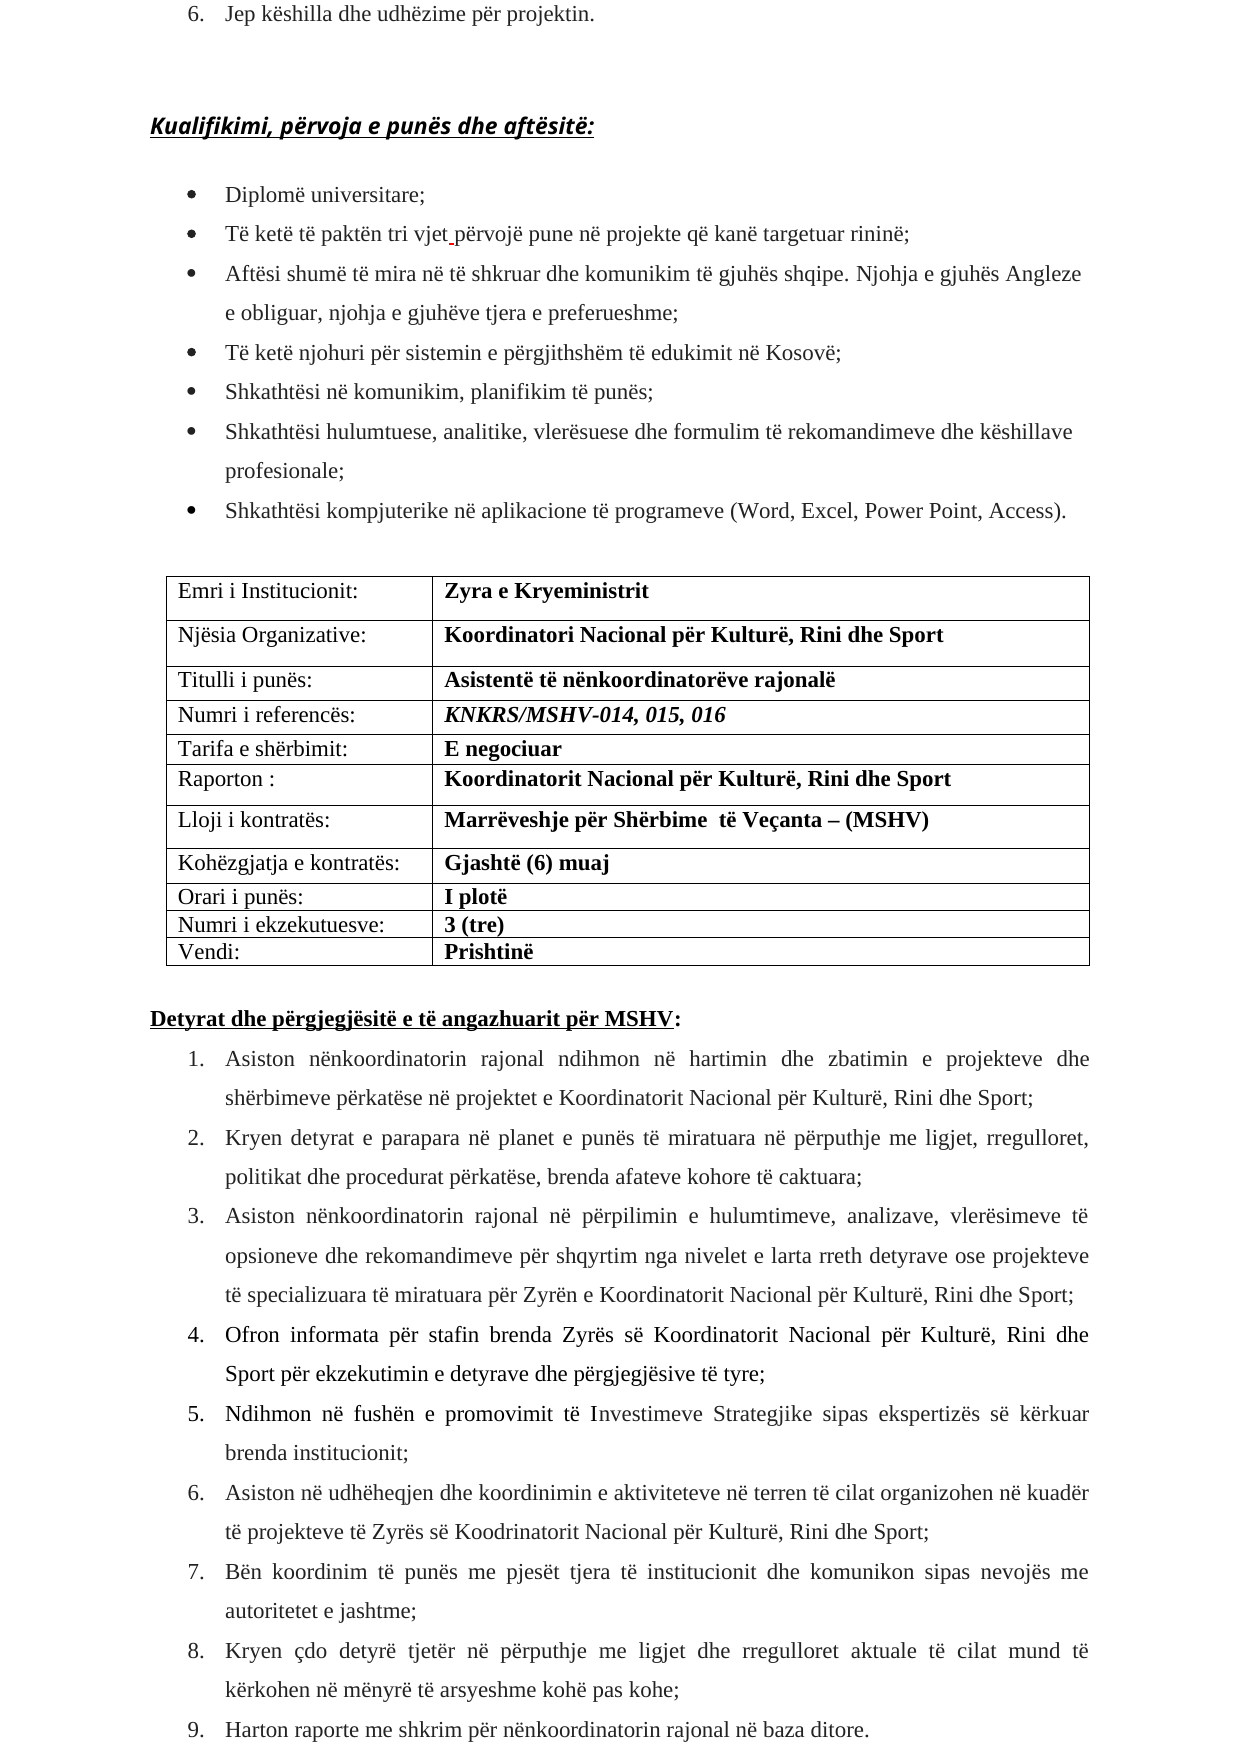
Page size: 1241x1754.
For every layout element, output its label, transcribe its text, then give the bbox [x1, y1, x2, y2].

list Asiston nënkoordinatorin rajonal ndihmon në hartimin dhe zbatimin e projekteve dhe shërbimeve përkatëse në projektet e Koordinatorit Nacional për Kulturë, Rini dhe Sport; [187, 1044, 1090, 1110]
table_cell Njësia Organizative: [167, 621, 432, 666]
list Kryen detyrat e parapara në planet e punës të miratuara në përputhje me ligjet, rregulloret, politikat dhe procedurat përkatëse, brenda afateve kohore të caktuara; [187, 1123, 1090, 1189]
table_cell Raporton : [167, 765, 432, 805]
table_cell Numri i ekzekutuesve: [167, 911, 432, 937]
table_cell Vendi: [167, 938, 432, 964]
list Shkathtësi hulumtuese, analitike, vlerësuese dhe formulim të rekomandimeve dhe këshillave profesionale; [187, 418, 1090, 484]
table_cell Gjashtë (6) muaj [433, 849, 1089, 882]
list Ndihmon në fushën e promovimit të Investimeve Strategjike sipas ekspertizës së kërkuar brenda institucionit; [187, 1400, 1090, 1466]
table_cell Asistentë të nënkoordinatorëve rajonalë [433, 667, 1089, 700]
text Detyrat dhe përgjegjësitë e të angazhuarit për MSHV: [150, 1005, 1090, 1031]
table_cell Numri i referencës: [167, 701, 432, 734]
table_cell 3 (tre) [433, 911, 1089, 937]
text Kualifikimi, përvoja e punës dhe aftësitë: [150, 110, 1090, 141]
list Të ketë të paktën tri vjet përvojë pune në projekte që kanë targetuar rininë; [187, 220, 1090, 247]
table_cell Kohëzgjatja e kontratës: [167, 849, 432, 882]
table_cell Tarifa e shërbimit: [167, 735, 432, 764]
table_cell Marrëveshje për Shërbime të Veçanta – (MSHV) [433, 806, 1089, 848]
table_cell Titulli i punës: [167, 667, 432, 700]
list Ofron informata për stafin brenda Zyrës së Koordinatorit Nacional për Kulturë, Rini dhe Sport për ekzekutimin e detyrave dhe përgjegjësive të tyre; [187, 1321, 1090, 1387]
list Asiston nënkoordinatorin rajonal në përpilimin e hulumtimeve, analizave, vlerësimeve të opsioneve dhe rekomandimeve për shqyrtim nga nivelet e larta rreth detyrave ose projekteve të specializuara të miratuara për Zyrën e Koordinatorit Nacional për Kulturë, Rini dhe Sport; [187, 1202, 1090, 1308]
table_cell Orari i punës: [167, 884, 432, 910]
table_cell KNKRS/MSHV-014, 015, 016 [433, 701, 1089, 734]
table_cell Prishtinë [433, 938, 1089, 964]
list Jep këshilla dhe udhëzime për projektin. [187, 0, 1090, 26]
table_cell Koordinatorit Nacional për Kulturë, Rini dhe Sport [433, 765, 1089, 805]
list Kryen çdo detyrë tjetër në përputhje me ligjet dhe rregulloret aktuale të cilat mund të kërkohen në mënyrë të arsyeshme kohë pas kohe; [187, 1637, 1090, 1703]
table_cell Lloji i kontratës: [167, 806, 432, 848]
list Harton raporte me shkrim për nënkoordinatorin rajonal në baza ditore. [187, 1716, 1090, 1742]
list Të ketë njohuri për sistemin e përgjithshëm të edukimit në Kosovë; [187, 339, 1090, 365]
list Bën koordinim të punës me pjesët tjera të institucionit dhe komunikon sipas nevojës me autoritetet e jashtme; [187, 1558, 1090, 1624]
table_cell I plotë [433, 884, 1089, 910]
list Shkathtësi kompjuterike në aplikacione të programeve (Word, Excel, Power Point, Access). [187, 497, 1090, 523]
table_cell E negociuar [433, 735, 1089, 764]
list Diplomë universitare; [187, 181, 1090, 207]
list Shkathtësi në komunikim, planifikim të punës; [187, 378, 1090, 405]
table_cell Koordinatori Nacional për Kulturë, Rini dhe Sport [433, 621, 1089, 666]
table_header Emri i Institucionit: [167, 577, 432, 620]
list Asiston në udhëheqjen dhe koordinimin e aktiviteteve në terren të cilat organizohen në kuadër të projekteve të Zyrës së Koodrinatorit Nacional për Kulturë, Rini dhe Sport; [187, 1479, 1090, 1545]
table_header Zyra e Kryeministrit [433, 577, 1089, 620]
list Aftësi shumë të mira në të shkruar dhe komunikim të gjuhës shqipe. Njohja e gjuhës Angleze e obliguar, njohja e gjuhëve tjera e preferueshme; [187, 260, 1090, 326]
